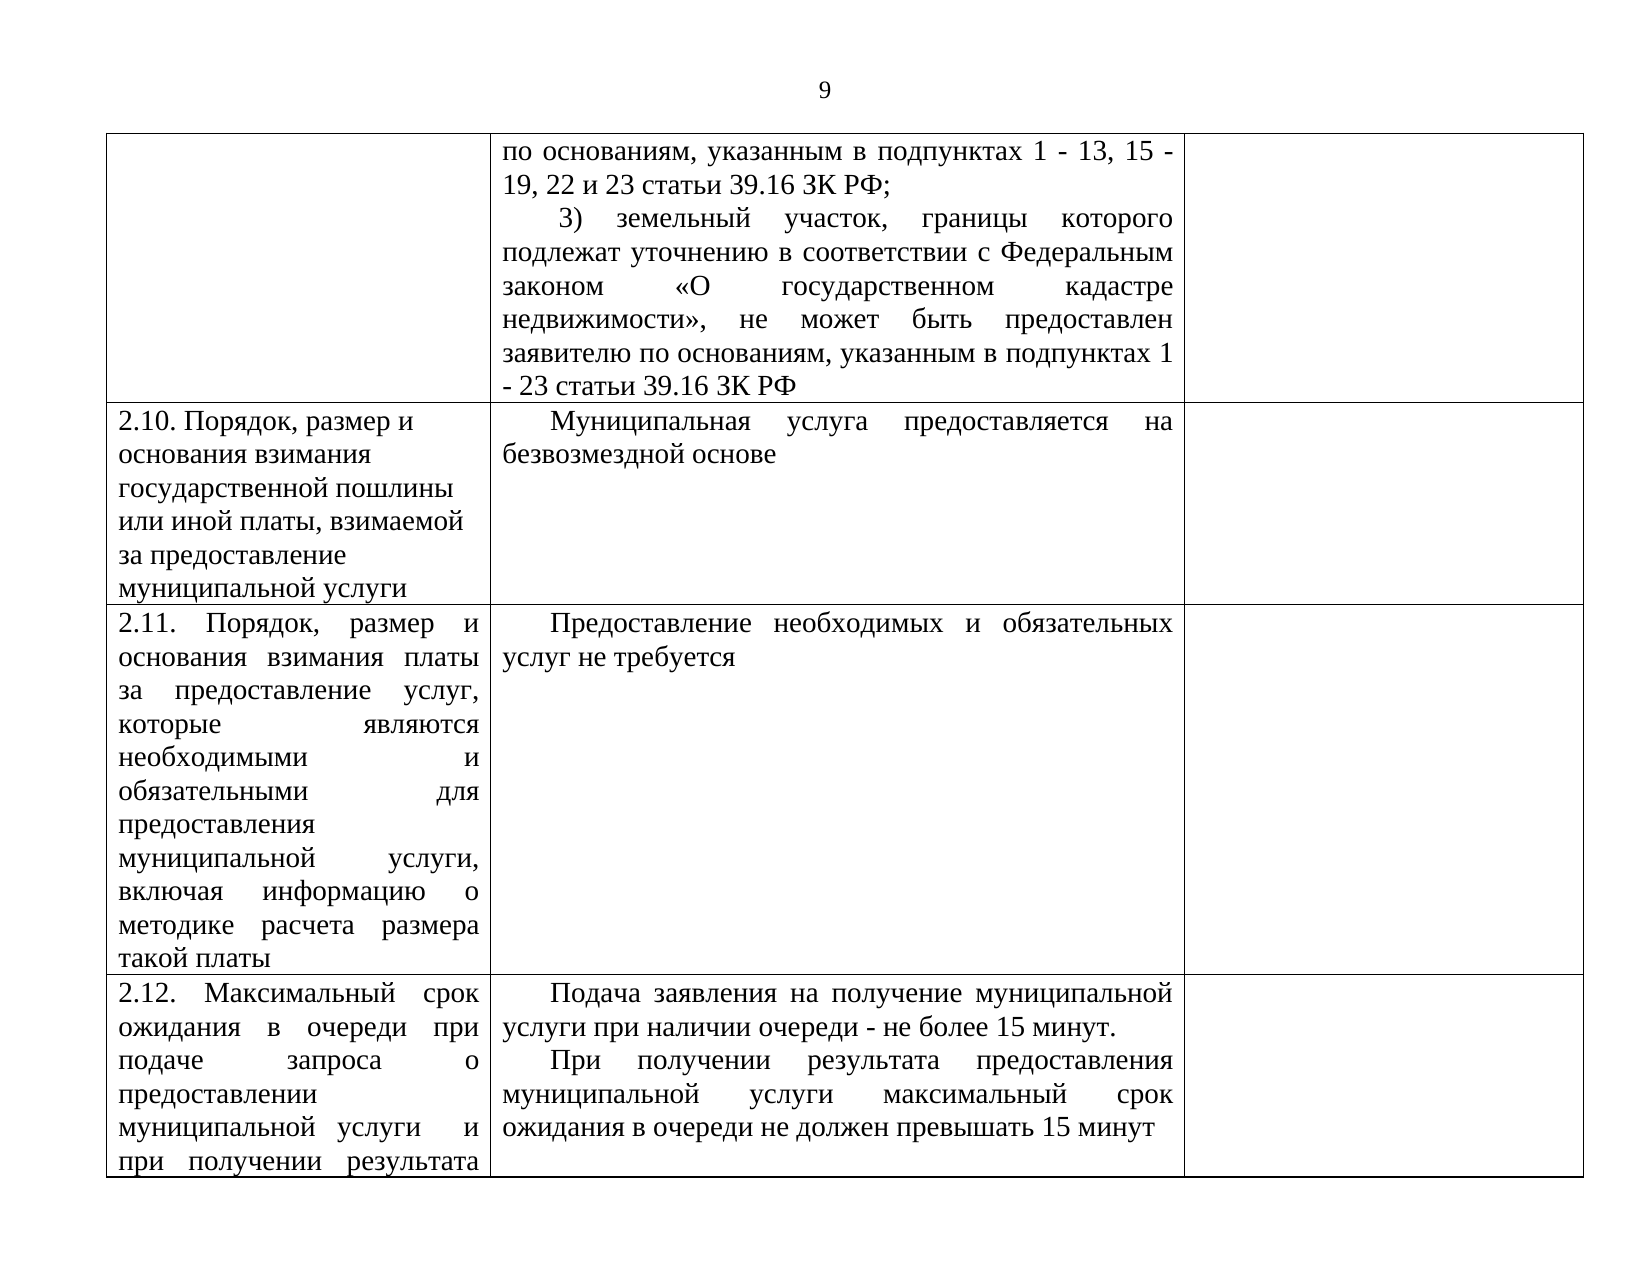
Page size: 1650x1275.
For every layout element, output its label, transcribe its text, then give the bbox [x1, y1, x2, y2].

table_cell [107, 134, 490, 402]
table_cell [1185, 975, 1583, 1176]
table_cell 2.11. Порядок, размер и основания взимания платы за предоставление услуг, которые являются необходимыми и обязательными для предоставления муниципальной услуги, включая информацию о методике расчета размера такой платы [107, 605, 490, 974]
table_cell 2.10. Порядок, размер и основания взимания государственной пошлины или иной платы, взимаемой за предоставление муниципальной услуги [107, 403, 490, 604]
table_cell [1185, 605, 1583, 974]
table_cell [1185, 134, 1583, 402]
table_cell Муниципальная услуга предоставляется на безвозмездной основе [491, 403, 1184, 604]
table_cell Предоставление необходимых и обязательных услуг не требуется [491, 605, 1184, 974]
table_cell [107, 975, 490, 1176]
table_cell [491, 975, 1184, 1176]
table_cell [491, 134, 1184, 402]
table_cell [1185, 403, 1583, 604]
